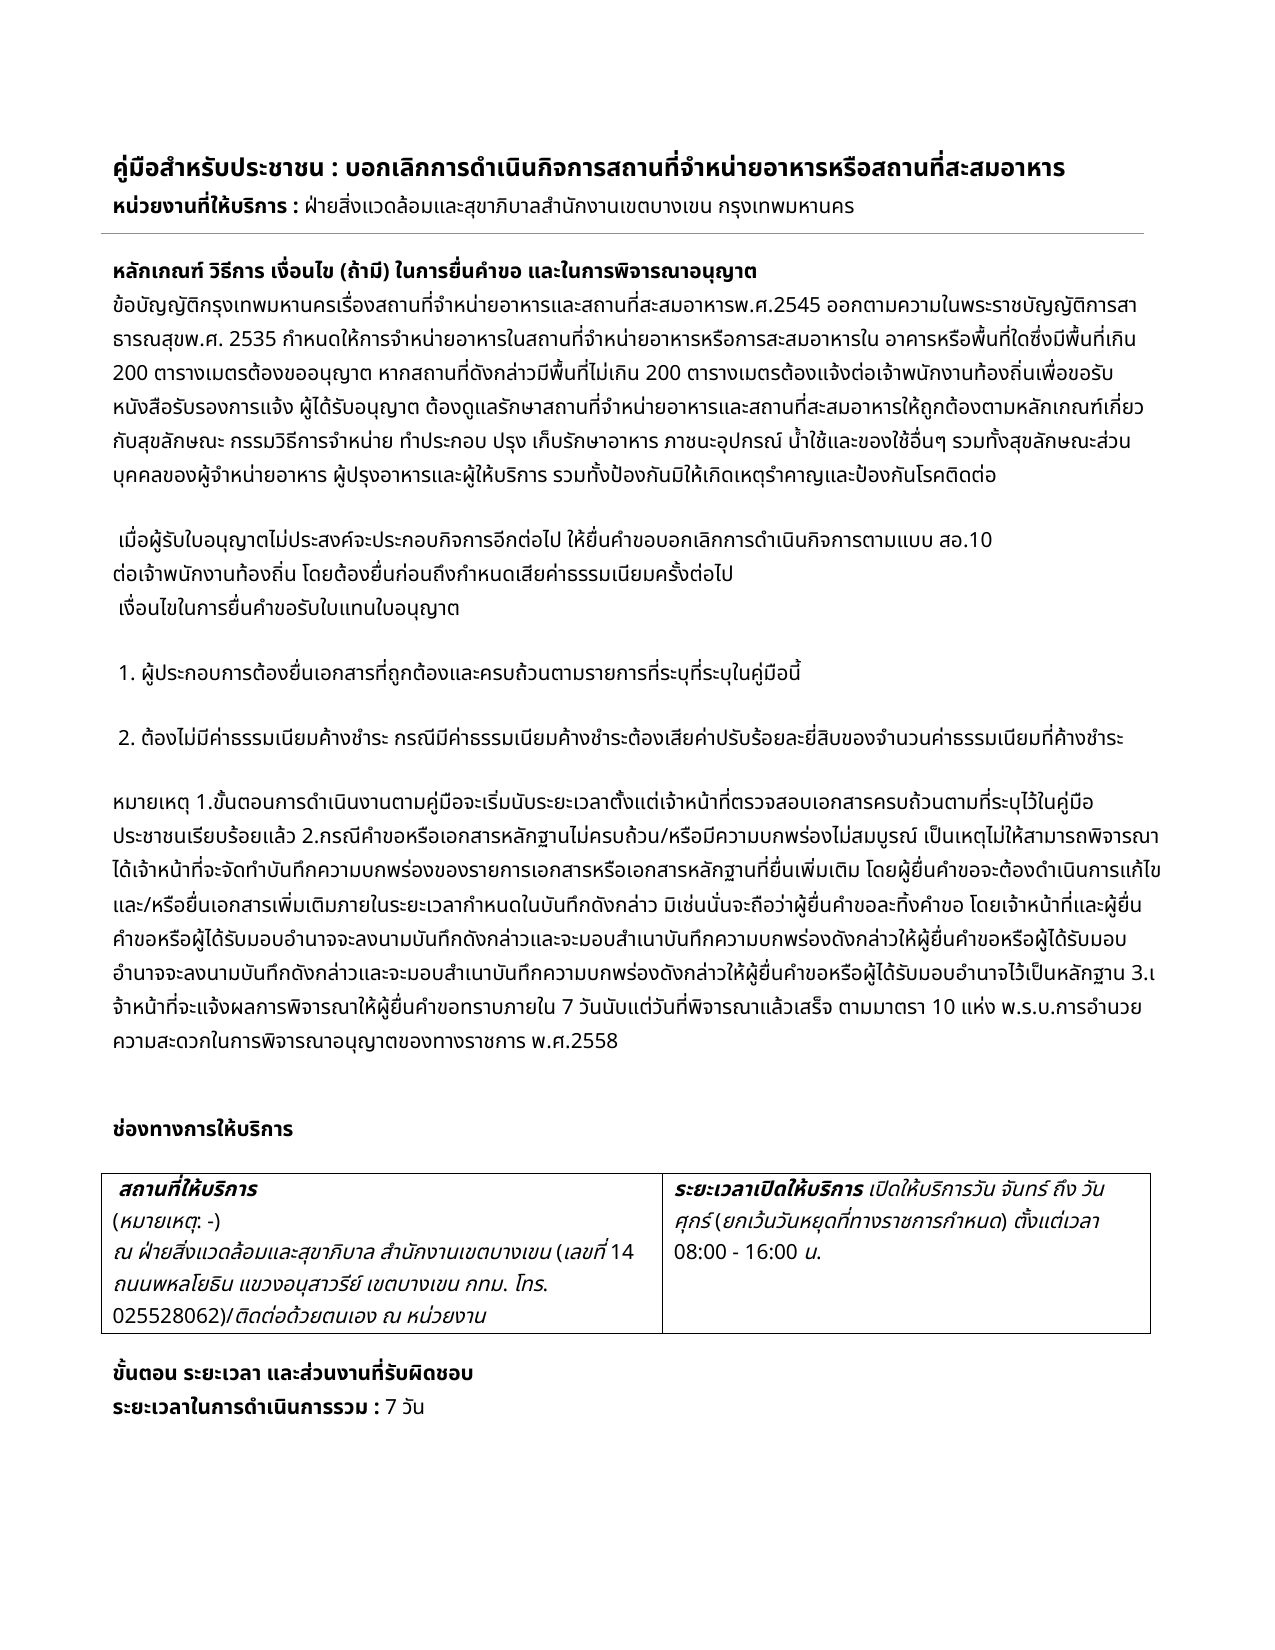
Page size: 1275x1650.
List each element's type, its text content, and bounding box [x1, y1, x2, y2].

text หน่วยงานที่ให้บริการ : ฝ่ายสิ่งแวดล้อมและสุขาภิบาลสำนักงานเขตบางเขน กรุงเทพมหานคร [112, 191, 1162, 223]
text ข้อบัญญัติกรุงเทพมหานครเรื่องสถานที่จำหน่ายอาหารและสถานที่สะสมอาหารพ.ศ.2545 ออกตามความในพระราชบัญญัติการสาธารณสุขพ.ศ. 2535 กำหนดให้การจำหน่ายอาหารในสถานที่จำหน่ายอาหารหรือการสะสมอาหารใน อาคารหรือพื้นที่ใดซึ่งมีพื้นที่เกิน 200 ตารางเมตรต้องขออนุญาต หากสถานที่ดังกล่าวมีพื้นที่ไม่เกิน 200 ตารางเมตรต้องแจ้งต่อเจ้าพนักงานท้องถิ่นเพื่อขอรับหนังสือรับรองการแจ้ง ผู้ได้รับอนุญาต ต้องดูแลรักษาสถานที่จำหน่ายอาหารและสถานที่สะสมอาหารให้ถูกต้องตามหลักเกณฑ์เกี่ยวกับสุขลักษณะ กรรมวิธีการจำหน่าย ทำประกอบ ปรุง เก็บรักษาอาหาร ภาชนะอุปกรณ์ น้ำใช้และของใช้อื่นๆ รวมทั้งสุขลักษณะส่วนบุคคลของผู้จำหน่ายอาหาร ผู้ปรุงอาหารและผู้ให้บริการ รวมทั้งป้องกันมิให้เกิดเหตุรำคาญและป้องกันโรคติดต่อ เมื่อผู้รับใบอนุญาตไม่ประสงค์จะประกอบกิจการอีกต่อไป ให้ยื่นคำขอบอกเลิกการดำเนินกิจการตามแบบ สอ.10 ต่อเจ้าพนักงานท้องถิ่น โดยต้องยื่นก่อนถึงกำหนดเสียค่าธรรมเนียมครั้งต่อไป เงื่อนไขในการยื่นคำขอรับใบแทนใบอนุญาต 1. ผู้ประกอบการต้องยื่นเอกสารที่ถูกต้องและครบถ้วนตามรายการที่ระบุที่ระบุในคู่มือนี้ 2. ต้องไม่มีค่าธรรมเนียมค้างชำระ กรณีมีค่าธรรมเนียมค้างชำระต้องเสียค่าปรับร้อยละยี่สิบของจำนวนค่าธรรมเนียมที่ค้างชำระ หมายเหตุ 1.ขั้นตอนการดำเนินงานตามคู่มือจะเริ่มนับระยะเวลาตั้งแต่เจ้าหน้าที่ตรวจสอบเอกสารครบถ้วนตามที่ระบุไว้ในคู่มือประชาชนเรียบร้อยแล้ว 2.กรณีคำขอหรือเอกสารหลักฐานไม่ครบถ้วน/หรือมีความบกพร่องไม่สมบูรณ์ เป็นเหตุไม่ให้สามารถพิจารณาได้เจ้าหน้าที่จะจัดทำบันทึกความบกพร่องของรายการเอกสารหรือเอกสารหลักฐานที่ยื่นเพิ่มเติม โดยผู้ยื่นคำขอจะต้องดำเนินการแก้ไขและ/หรือยื่นเอกสารเพิ่มเติมภายในระยะเวลากำหนดในบันทึกดังกล่าว มิเช่นนั่นจะถือว่าผู้ยื่นคำขอละทิ้งคำขอ โดยเจ้าหน้าที่และผู้ยื่นคำขอหรือผู้ได้รับมอบอำนาจจะลงนามบันทึกดังกล่าวและจะมอบสำเนาบันทึกความบกพร่องดังกล่าวให้ผู้ยื่นคำขอหรือผู้ได้รับมอบอำนาจจะลงนามบันทึกดังกล่าวและจะมอบสำเนาบันทึกความบกพร่องดังกล่าวให้ผู้ยื่นคำขอหรือผู้ได้รับมอบอำนาจไว้เป็นหลักฐาน 3.เจ้าหน้าที่จะแจ้งผลการพิจารณาให้ผู้ยื่นคำขอทราบภายใน 7 วันนับแต่วันที่พิจารณาแล้วเสร็จ ตามมาตรา 10 แห่ง พ.ร.บ.การอำนวยความสะดวกในการพิจารณาอนุญาตของทางราชการ พ.ศ.2558 [112, 290, 1162, 1088]
text ระยะเวลาในการดำเนินการรวม : 7 วัน [112, 1392, 1162, 1423]
text ขั้นตอน ระยะเวลา และส่วนงานที่รับผิดชอบ [112, 1358, 1162, 1389]
table_header ระยะเวลาเปิดให้บริการ เปิดให้บริการวัน จันทร์ ถึง วันศุกร์ (ยกเว้นวันหยุดที่ทางราชการกำหนด) ตั้งแต่เวลา 08:00 - 16:00 น. [663, 1174, 1150, 1332]
table_header สถานที่ให้บริการ (หมายเหตุ: -) ณ ฝ่ายสิ่งแวดล้อมและสุขาภิบาล สำนักงานเขตบางเขน (เลขที่ 14 ถนนพหลโยธิน แขวงอนุสาวรีย์ เขตบางเขน กทม. โทร. 025528062)/ติดต่อด้วยตนเอง ณ หน่วยงาน [102, 1174, 662, 1332]
text หลักเกณฑ์ วิธีการ เงื่อนไข (ถ้ามี) ในการยื่นคำขอ และในการพิจารณาอนุญาต [112, 256, 1162, 287]
text คู่มือสำหรับประชาชน : บอกเลิกการดำเนินกิจการสถานที่จำหน่ายอาหารหรือสถานที่สะสมอาหาร [112, 150, 1162, 188]
text ช่องทางการให้บริการ [112, 1115, 1162, 1146]
